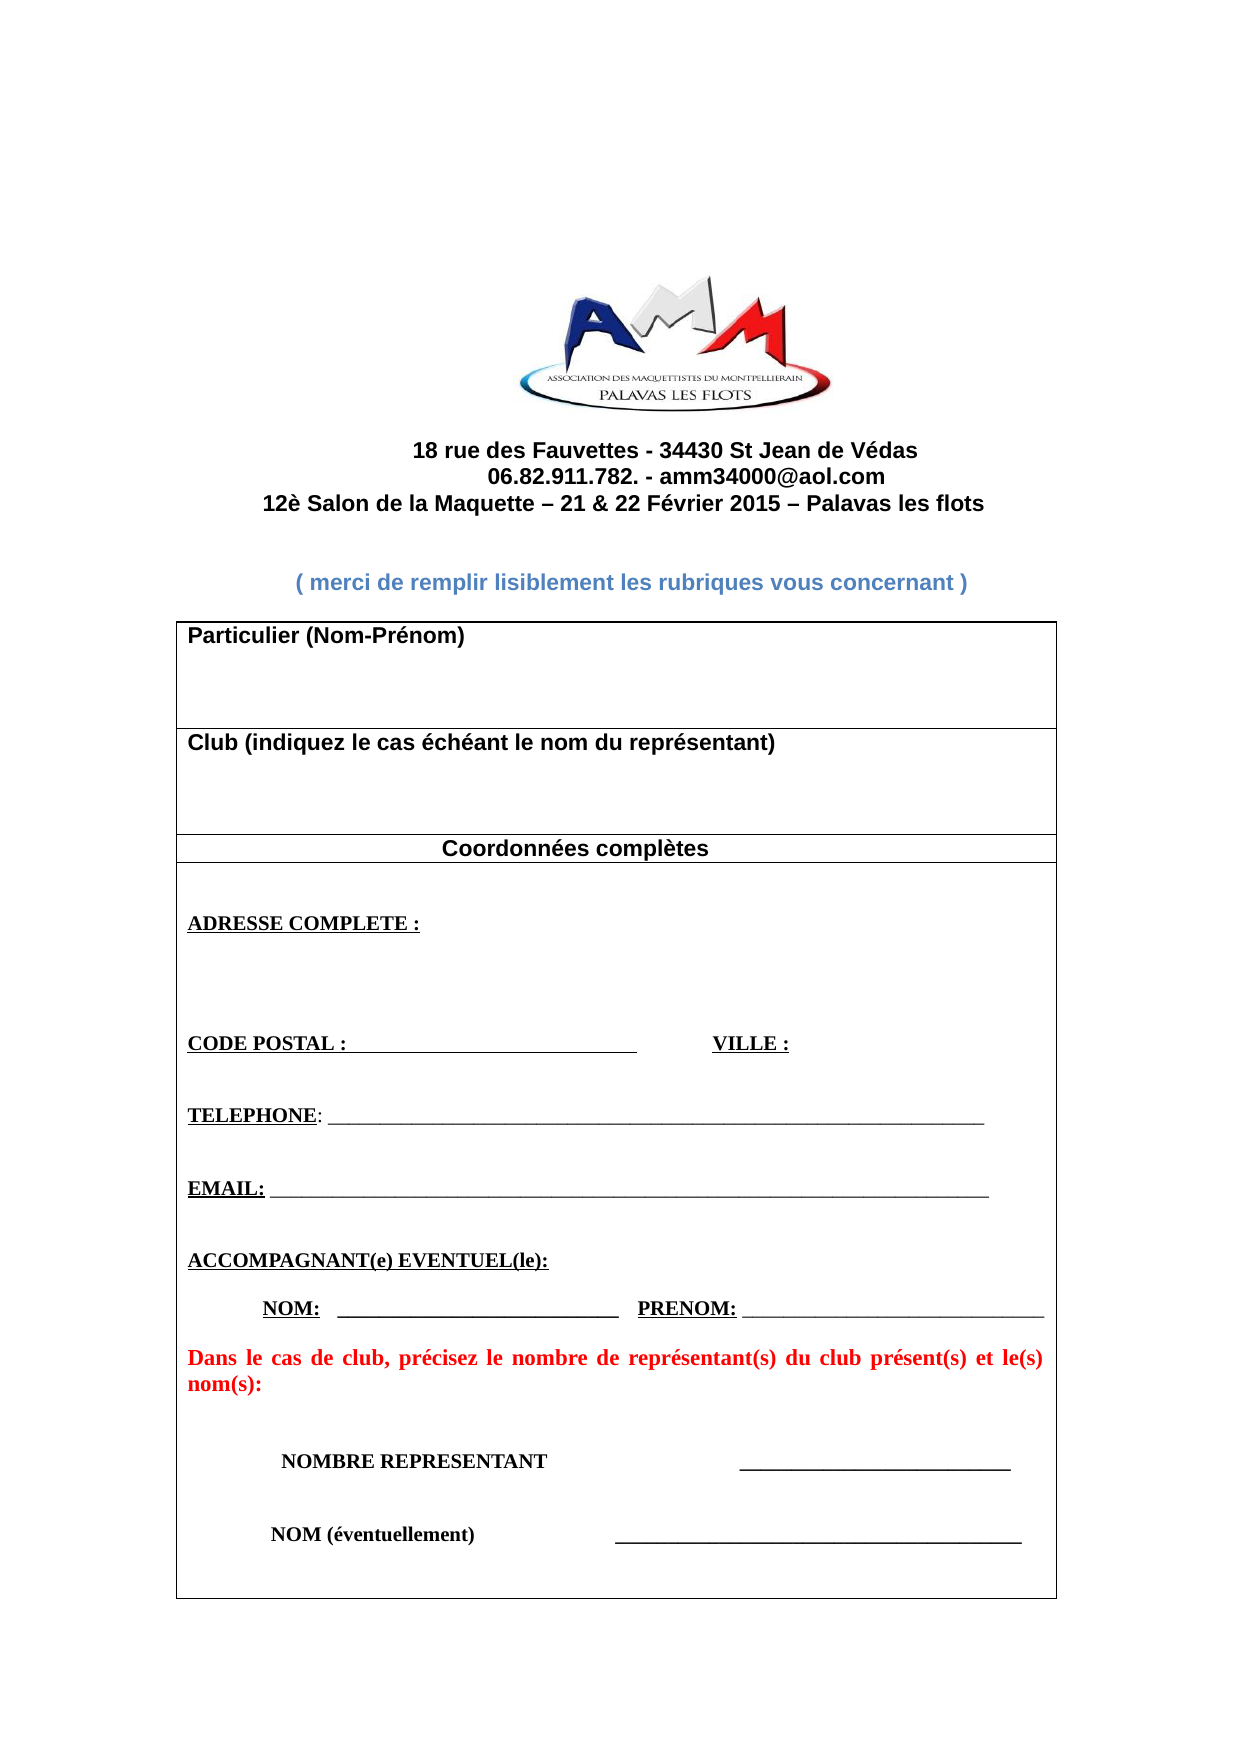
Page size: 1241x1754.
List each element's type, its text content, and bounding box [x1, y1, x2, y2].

table_cell Coordonnées complètes [177, 835, 1056, 862]
table_cell Club (indiquez le cas échéant le nom du représentant) [177, 729, 1056, 834]
table_header Particulier (Nom-Prénom) [177, 623, 1056, 728]
text 06.82.911.782. - amm34000@aol.com [187, 463, 1053, 489]
picture [467, 229, 882, 437]
text ( merci de remplir lisiblement les rubriques vous concernant ) [187, 569, 1053, 595]
text 18 rue des Fauvettes - 34430 St Jean de Védas [187, 437, 1053, 463]
table_cell ADRESSE COMPLETE : CODE POSTAL : VILLE : TELEPHONE: _______________________________________________________________ EMAIL: _____________________________________________________________________ ACCOMPAGNANT(e) EVENTUEL(le): NOM: ___________________________ PRENOM: _____________________________ Dans le cas de club, précisez le nombre de représentant(s) du club présent(s) et le(s) nom(s): NOMBRE REPRESENTANT __________________________ NOM (éventuellement) _______________________________________ [177, 863, 1056, 1598]
text 12è Salon de la Maquette – 21 & 22 Février 2015 – Palavas les flots [187, 489, 1053, 516]
